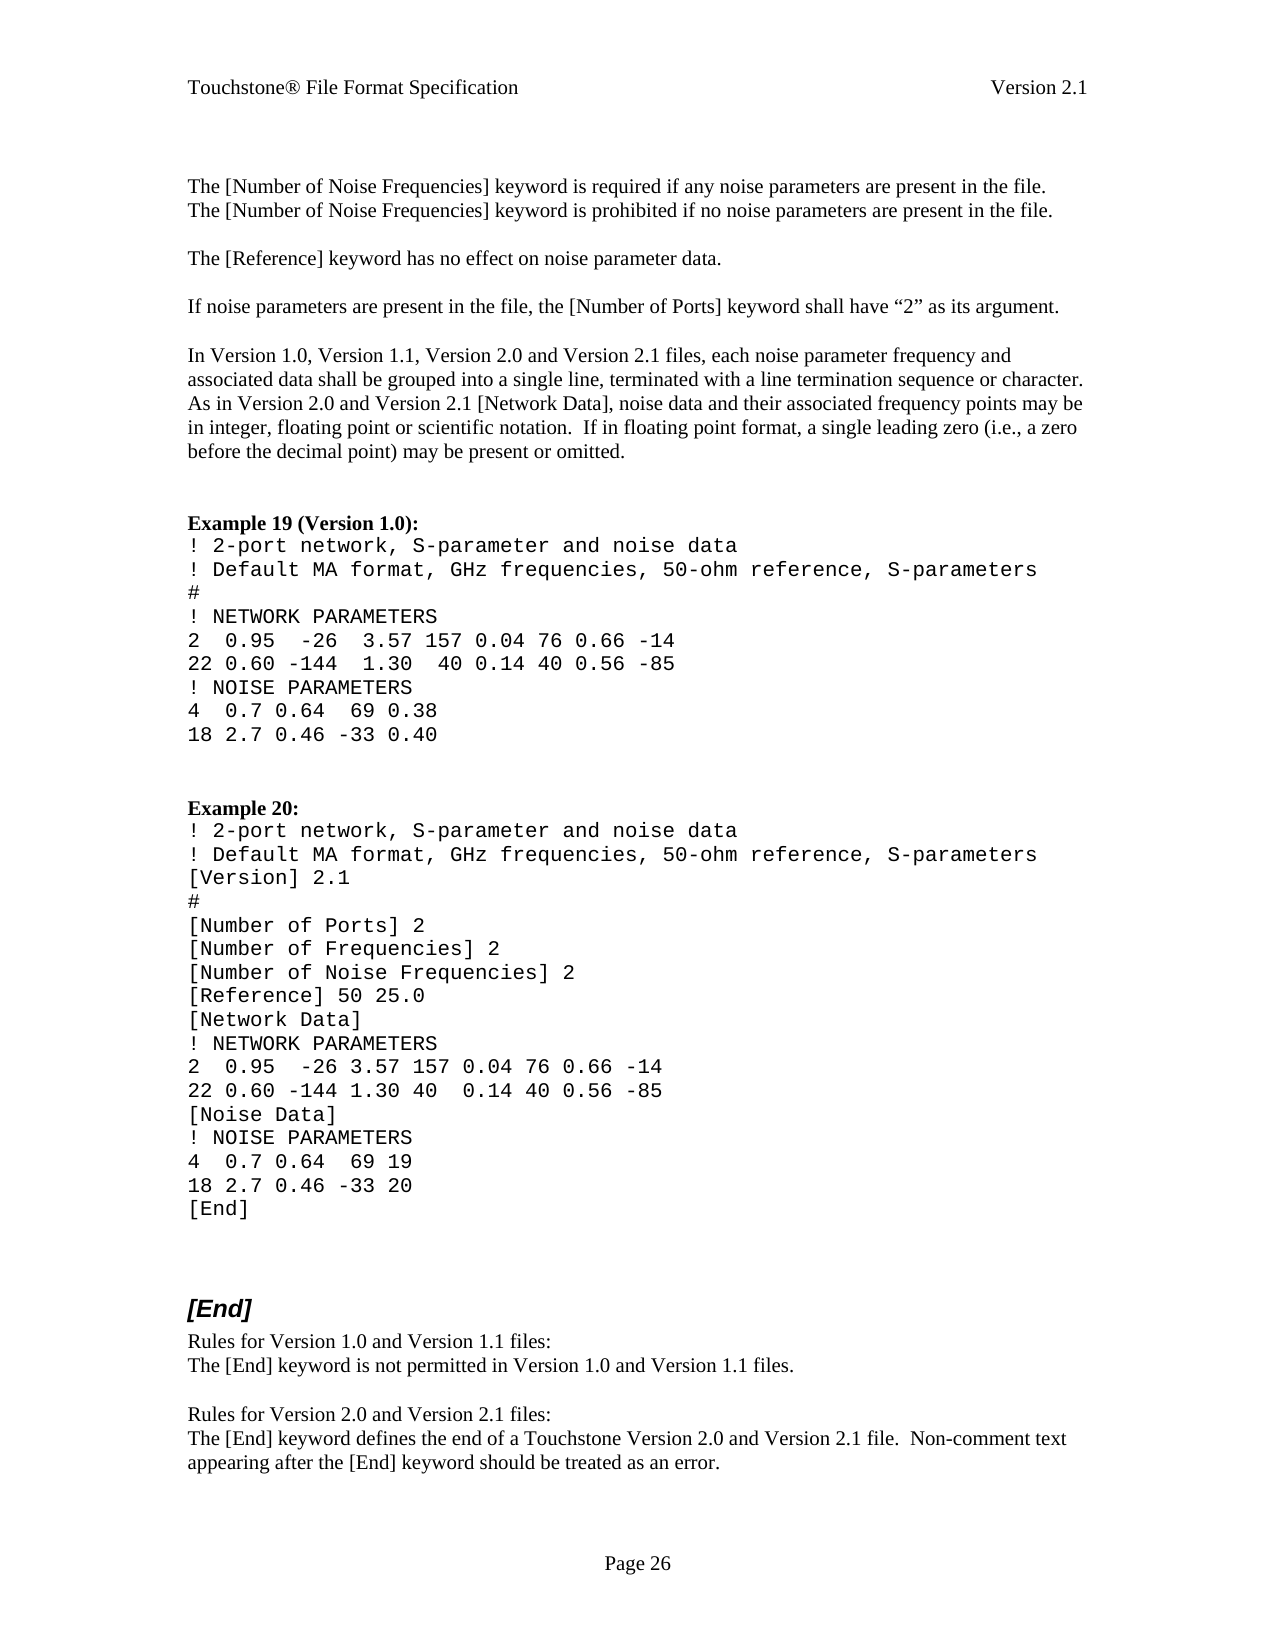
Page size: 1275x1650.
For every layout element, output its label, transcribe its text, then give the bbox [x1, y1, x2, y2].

text [Noise Data] [187, 1104, 1087, 1127]
subtitle [End] [187, 1294, 1087, 1323]
text # [187, 582, 1087, 606]
text ! Default MA format, GHz frequencies, 50-ohm reference, S-parameters [187, 559, 1087, 582]
text Rules for Version 2.0 and Version 2.1 files: [187, 1401, 1087, 1426]
text ! 2-port network, S-parameter and noise data [187, 535, 1087, 559]
text 4 0.7 0.64 69 19 [187, 1151, 1087, 1175]
text The [Number of Noise Frequencies] keyword is required if any noise parameters are present in the file. The [Number of Noise Frequencies] keyword is prohibited if no noise parameters are present in the file. [187, 174, 1087, 222]
text 18 2.7 0.46 -33 20 [187, 1175, 1087, 1198]
text ! Default MA format, GHz frequencies, 50-ohm reference, S-parameters [187, 844, 1087, 867]
text Example 20: [187, 796, 1087, 820]
text The [End] keyword defines the end of a Touchstone Version 2.0 and Version 2.1 file. Non-comment text appearing after the [End] keyword should be treated as an error. [187, 1426, 1087, 1474]
text [Number of Frequencies] 2 [187, 938, 1087, 962]
text 22 0.60 -144 1.30 40 0.14 40 0.56 -85 [187, 1080, 1087, 1104]
text ! NETWORK PARAMETERS [187, 606, 1087, 629]
text ! NETWORK PARAMETERS [187, 1033, 1087, 1056]
text [Version] 2.1 [187, 867, 1087, 891]
text [Reference] 50 25.0 [187, 986, 1087, 1009]
text In Version 1.0, Version 1.1, Version 2.0 and Version 2.1 files, each noise parameter frequency and associated data shall be grouped into a single line, terminated with a line termination sequence or character. As in Version 2.0 and Version 2.1 [Network Data], noise data and their associated frequency points may be in integer, floating point or scientific notation. If in floating point format, a single leading zero (i.e., a zero before the decimal point) may be present or omitted. [187, 342, 1087, 463]
text The [End] keyword is not permitted in Version 1.0 and Version 1.1 files. [187, 1353, 1087, 1377]
text [Network Data] [187, 1009, 1087, 1033]
text ! NOISE PARAMETERS [187, 1127, 1087, 1151]
text 4 0.7 0.64 69 0.38 [187, 701, 1087, 724]
text 22 0.60 -144 1.30 40 0.14 40 0.56 -85 [187, 653, 1087, 677]
text The [Reference] keyword has no effect on noise parameter data. [187, 246, 1087, 270]
text ! NOISE PARAMETERS [187, 677, 1087, 701]
text ! 2-port network, S-parameter and noise data [187, 820, 1087, 844]
text Example 19 (Version 1.0): [187, 511, 1087, 535]
text 18 2.7 0.46 -33 0.40 [187, 724, 1087, 748]
text [Number of Noise Frequencies] 2 [187, 962, 1087, 986]
text [End] [187, 1198, 1087, 1222]
text [Number of Ports] 2 [187, 914, 1087, 938]
text If noise parameters are present in the file, the [Number of Ports] keyword shall have “2” as its argument. [187, 294, 1087, 318]
text 2 0.95 -26 3.57 157 0.04 76 0.66 -14 [187, 629, 1087, 653]
text # [187, 891, 1087, 914]
text Rules for Version 1.0 and Version 1.1 files: [187, 1329, 1087, 1353]
text 2 0.95 -26 3.57 157 0.04 76 0.66 -14 [187, 1056, 1087, 1080]
